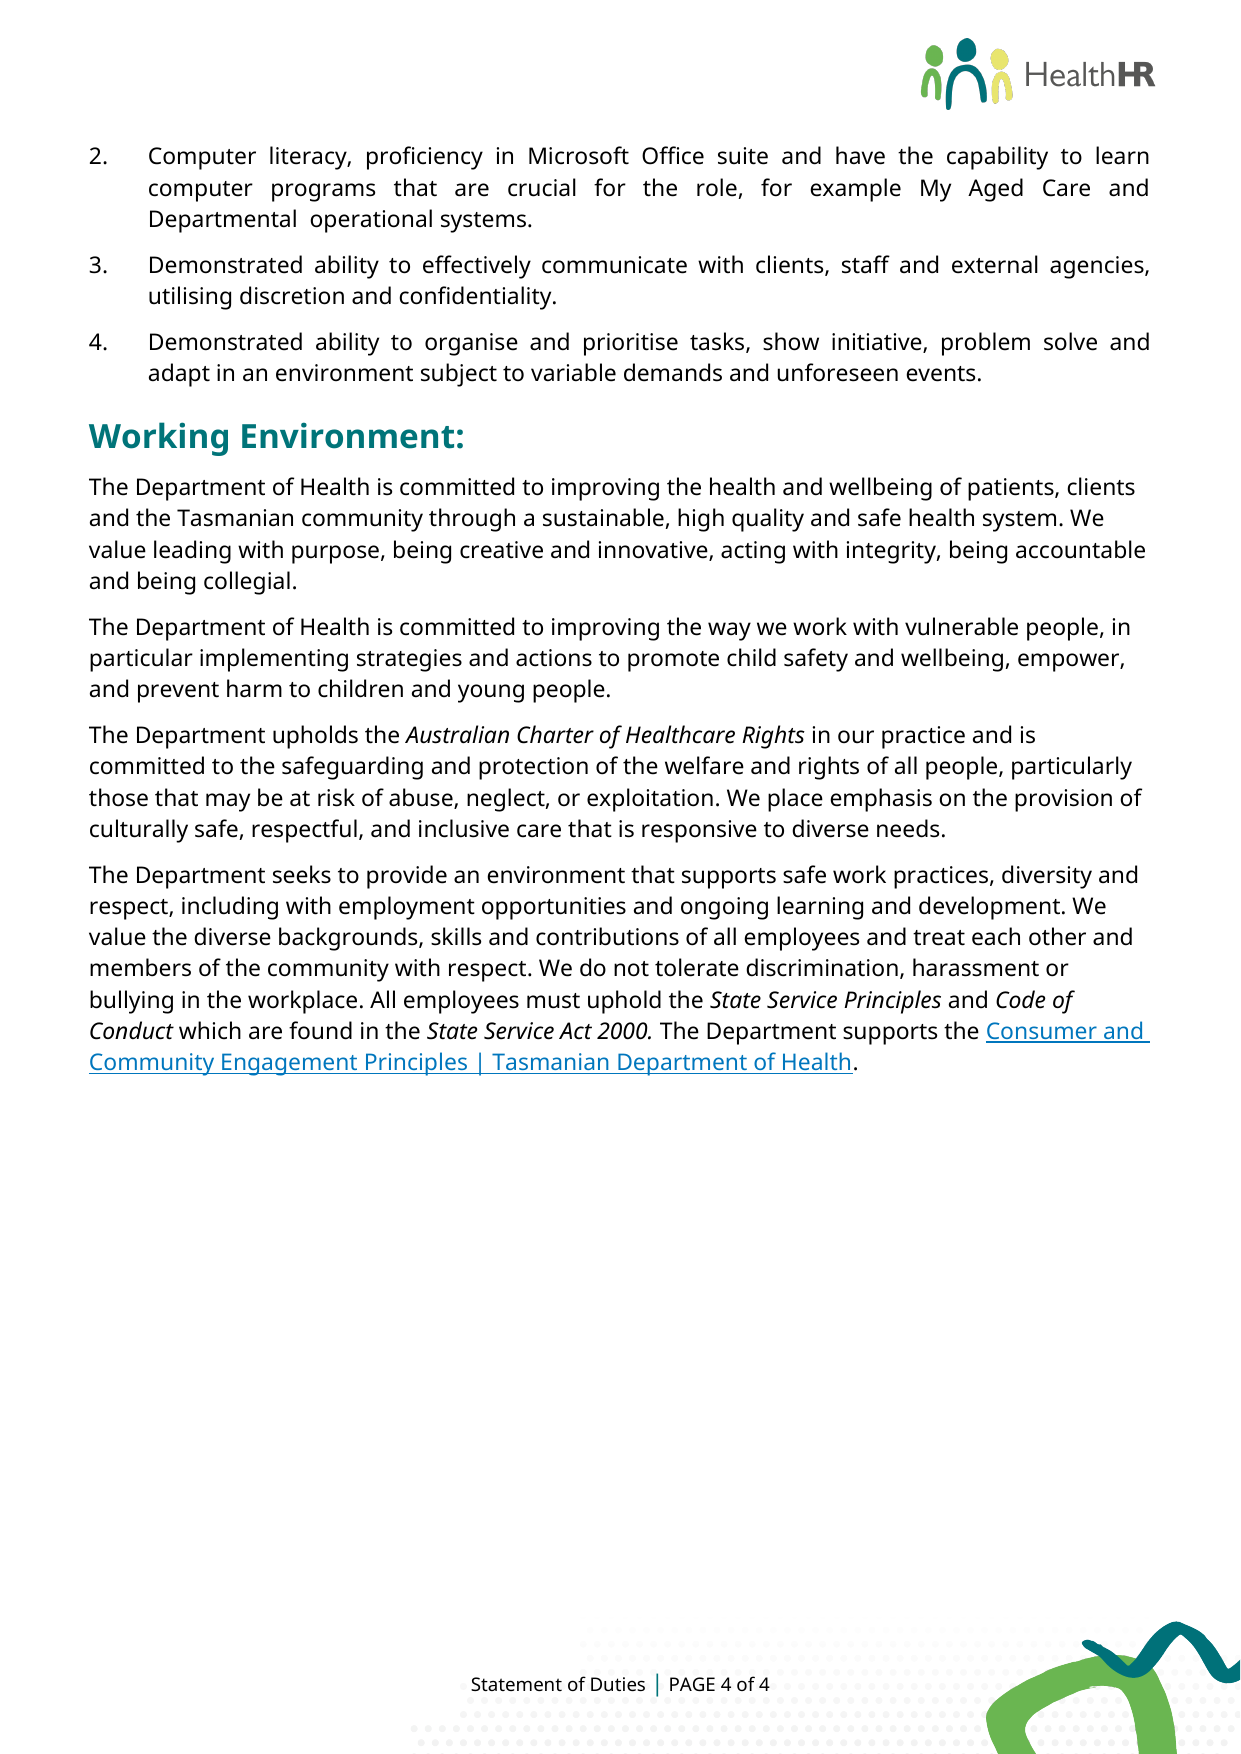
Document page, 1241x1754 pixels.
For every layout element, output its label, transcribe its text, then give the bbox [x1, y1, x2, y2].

list Computer literacy, proficiency in Microsoft Office suite and have the capability to learn computer programs that are crucial for the role, for example My Aged Care and Departmental operational systems. [89, 140, 1152, 234]
list Demonstrated ability to organise and prioritise tasks, show initiative, problem solve and adapt in an environment subject to variable demands and unforeseen events. [89, 326, 1152, 388]
text The Department of Health is committed to improving the health and wellbeing of patients, clients and the Tasmanian community through a sustainable, high quality and safe health system. We value leading with purpose, being creative and innovative, acting with integrity, being accountable and being collegial. [89, 471, 1152, 596]
text The Department of Health is committed to improving the way we work with vulnerable people, in particular implementing strategies and actions to promote child safety and wellbeing, empower, and prevent harm to children and young people. [89, 611, 1152, 704]
subtitle Working Environment: [89, 413, 1152, 459]
list Demonstrated ability to effectively communicate with clients, staff and external agencies, utilising discretion and confidentiality. [89, 249, 1152, 311]
text The Department upholds the Australian Charter of Healthcare Rights in our practice and is committed to the safeguarding and protection of the welfare and rights of all people, particularly those that may be at risk of abuse, neglect, or exploitation. We place emphasis on the provision of culturally safe, respectful, and inclusive care that is responsive to diverse needs. [89, 719, 1152, 844]
picture [30, 1580, 1241, 1754]
picture [920, 38, 1156, 110]
text The Department seeks to provide an environment that supports safe work practices, diversity and respect, including with employment opportunities and ongoing learning and development. We value the diverse backgrounds, skills and contributions of all employees and treat each other and members of the community with respect. We do not tolerate discrimination, harassment or bullying in the workplace. All employees must uphold the State Service Principles and Code of Conduct which are found in the State Service Act 2000. The Department supports the Consumer and Community Engagement Principles | Tasmanian Department of Health. [89, 859, 1152, 1077]
